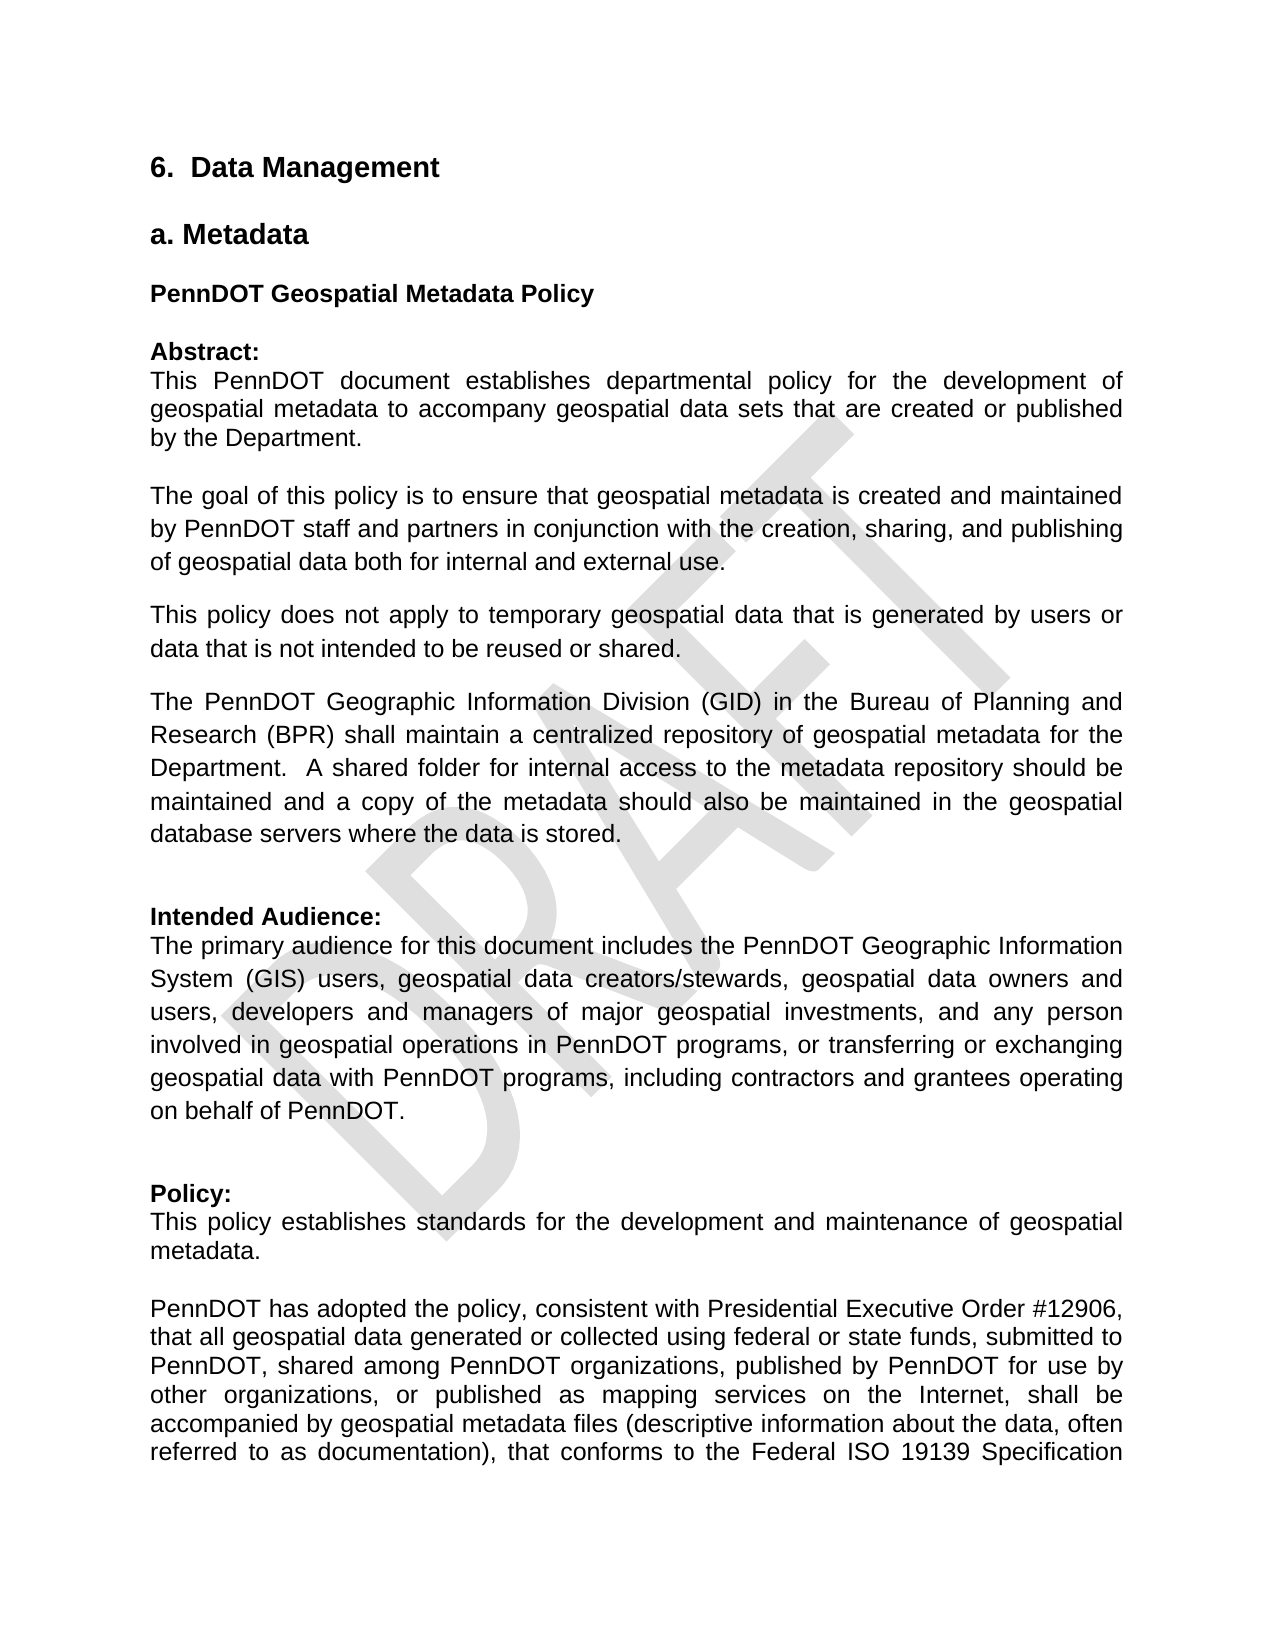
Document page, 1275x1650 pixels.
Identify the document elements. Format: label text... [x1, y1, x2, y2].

text The PennDOT Geographic Information Division (GID) in the Bureau of Planning and Research (BPR) shall maintain a centralized repository of geospatial metadata for the Department. A shared folder for internal access to the metadata repository should be maintained and a copy of the metadata should also be maintained in the geospatial database servers where the data is stored. [150, 687, 1125, 848]
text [150, 1293, 1125, 1466]
text The goal of this policy is to ensure that geospatial metadata is created and maintained by PennDOT staff and partners in conjunction with the creation, sharing, and publishing of geospatial data both for internal and external use. [150, 481, 1125, 575]
text Policy: [150, 1178, 1125, 1207]
text Intended Audience: [150, 902, 1125, 931]
text Abstract: [150, 337, 1125, 366]
text 6. Data Management [150, 150, 1125, 183]
text PennDOT Geospatial Metadata Policy [150, 279, 1125, 308]
text This policy does not apply to temporary geospatial data that is generated by users or data that is not intended to be reused or shared. [150, 601, 1125, 662]
text This PennDOT document establishes departmental policy for the development of geospatial metadata to accompany geospatial data sets that are created or published by the Department. [150, 366, 1125, 452]
text a. Metadata [150, 217, 1125, 251]
text This policy establishes standards for the development and maintenance of geospatial metadata. [150, 1207, 1125, 1265]
text The primary audience for this document includes the PennDOT Geographic Information System (GIS) users, geospatial data creators/stewards, geospatial data owners and users, developers and managers of major geospatial investments, and any person involved in geospatial operations in PennDOT programs, or transferring or exchanging geospatial data with PennDOT programs, including contractors and grantees operating on behalf of PennDOT. [150, 931, 1125, 1125]
